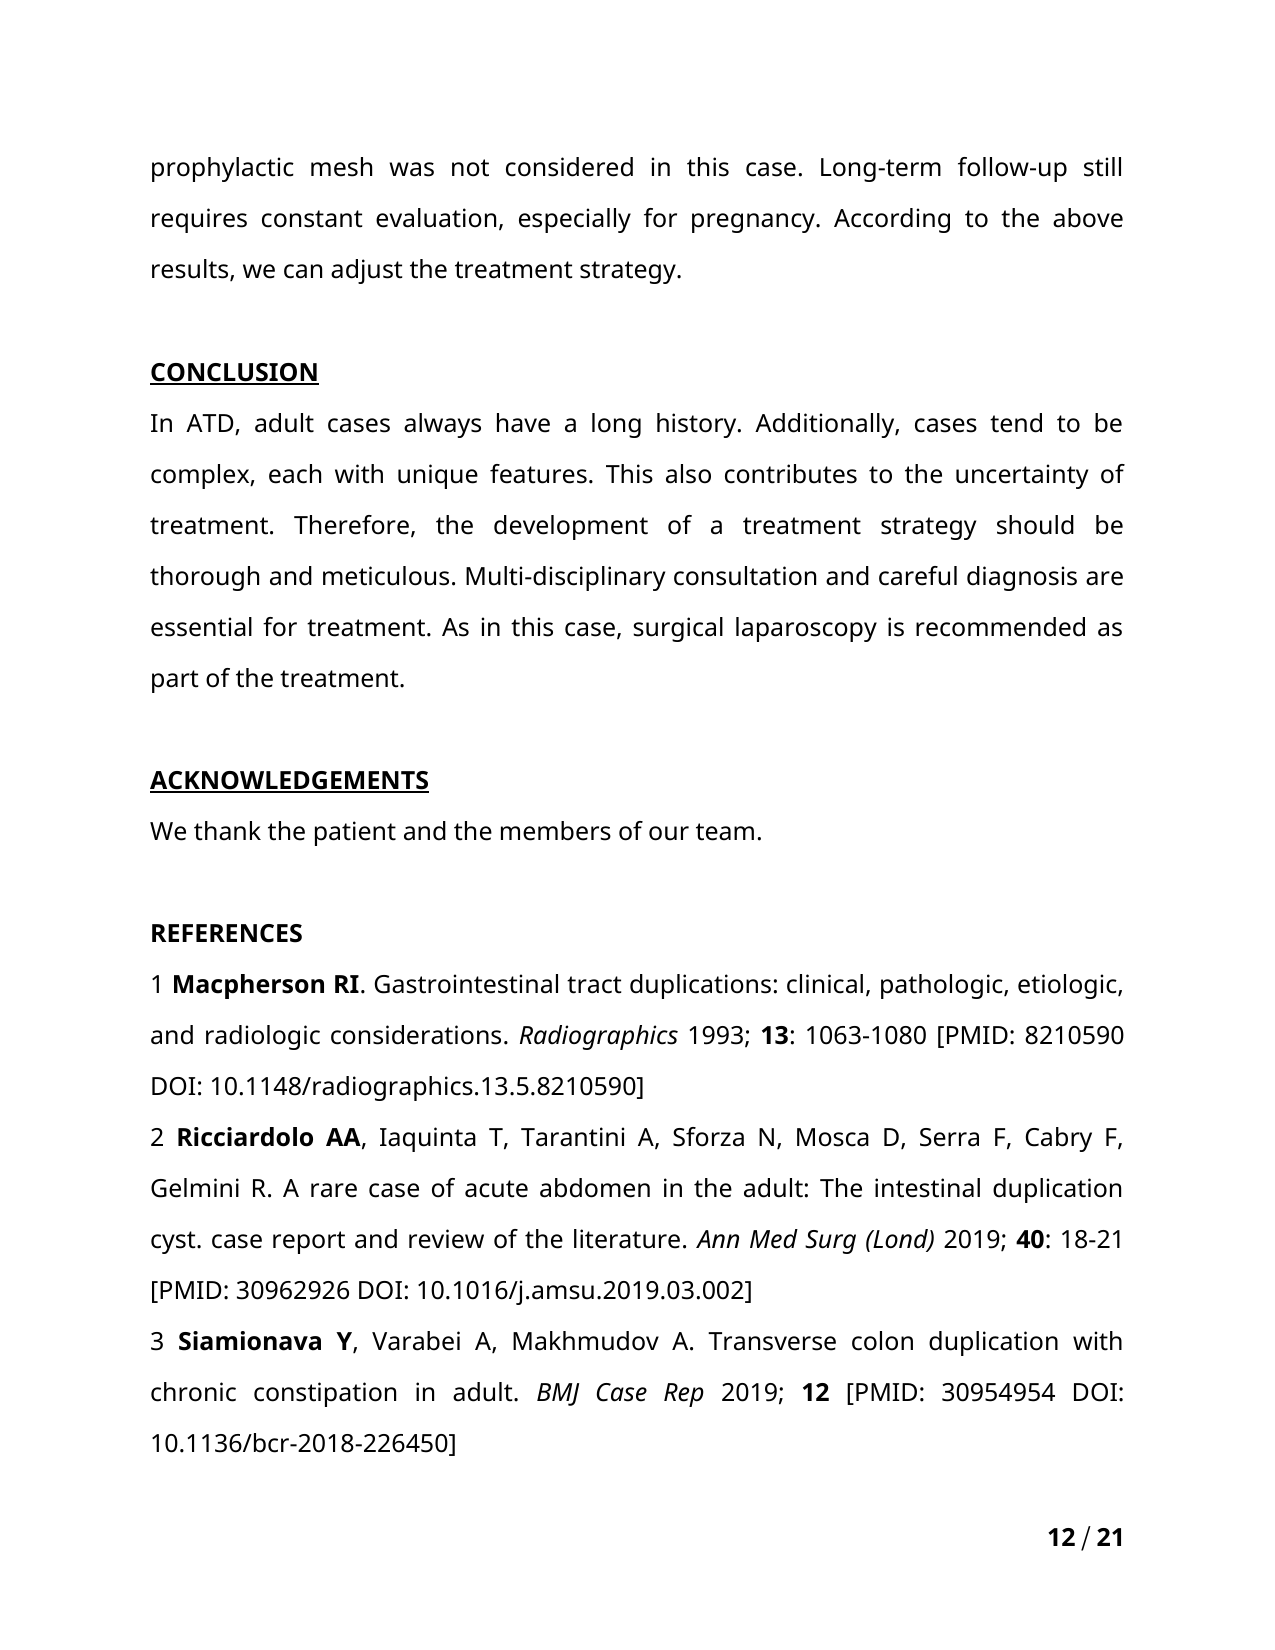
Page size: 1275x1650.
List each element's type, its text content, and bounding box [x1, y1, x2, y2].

text We thank the patient and the members of our team. [150, 813, 1125, 848]
text ACKNOWLEDGEMENTS [150, 762, 1125, 797]
text REFERENCES [150, 916, 1125, 950]
text 2 Ricciardolo AA, Iaquinta T, Tarantini A, Sforza N, Mosca D, Serra F, Cabry F, Gelmini R. A rare case of acute abdomen in the adult: The intestinal duplication cyst. case report and review of the literature. Ann Med Surg (Lond) 2019; 40: 18-21 [PMID: 30962926 DOI: 10.1016/j.amsu.2019.03.002] [150, 1120, 1125, 1307]
text 3 Siamionava Y, Varabei A, Makhmudov A. Transverse colon duplication with chronic constipation in adult. BMJ Case Rep 2019; 12 [PMID: 30954954 DOI: 10.1136/bcr-2018-226450] [150, 1324, 1125, 1460]
text In ATD, adult cases always have a long history. Additionally, cases tend to be complex, each with unique features. This also contributes to the uncertainty of treatment. Therefore, the development of a treatment strategy should be thorough and meticulous. Multi-disciplinary consultation and careful diagnosis are essential for treatment. As in this case, surgical laparoscopy is recommended as part of the treatment. [150, 405, 1125, 694]
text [150, 150, 1125, 286]
text CONCLUSION [150, 354, 1125, 388]
text 1 Macpherson RI. Gastrointestinal tract duplications: clinical, pathologic, etiologic, and radiologic considerations. Radiographics 1993; 13: 1063-1080 [PMID: 8210590 DOI: 10.1148/radiographics.13.5.8210590] [150, 967, 1125, 1103]
